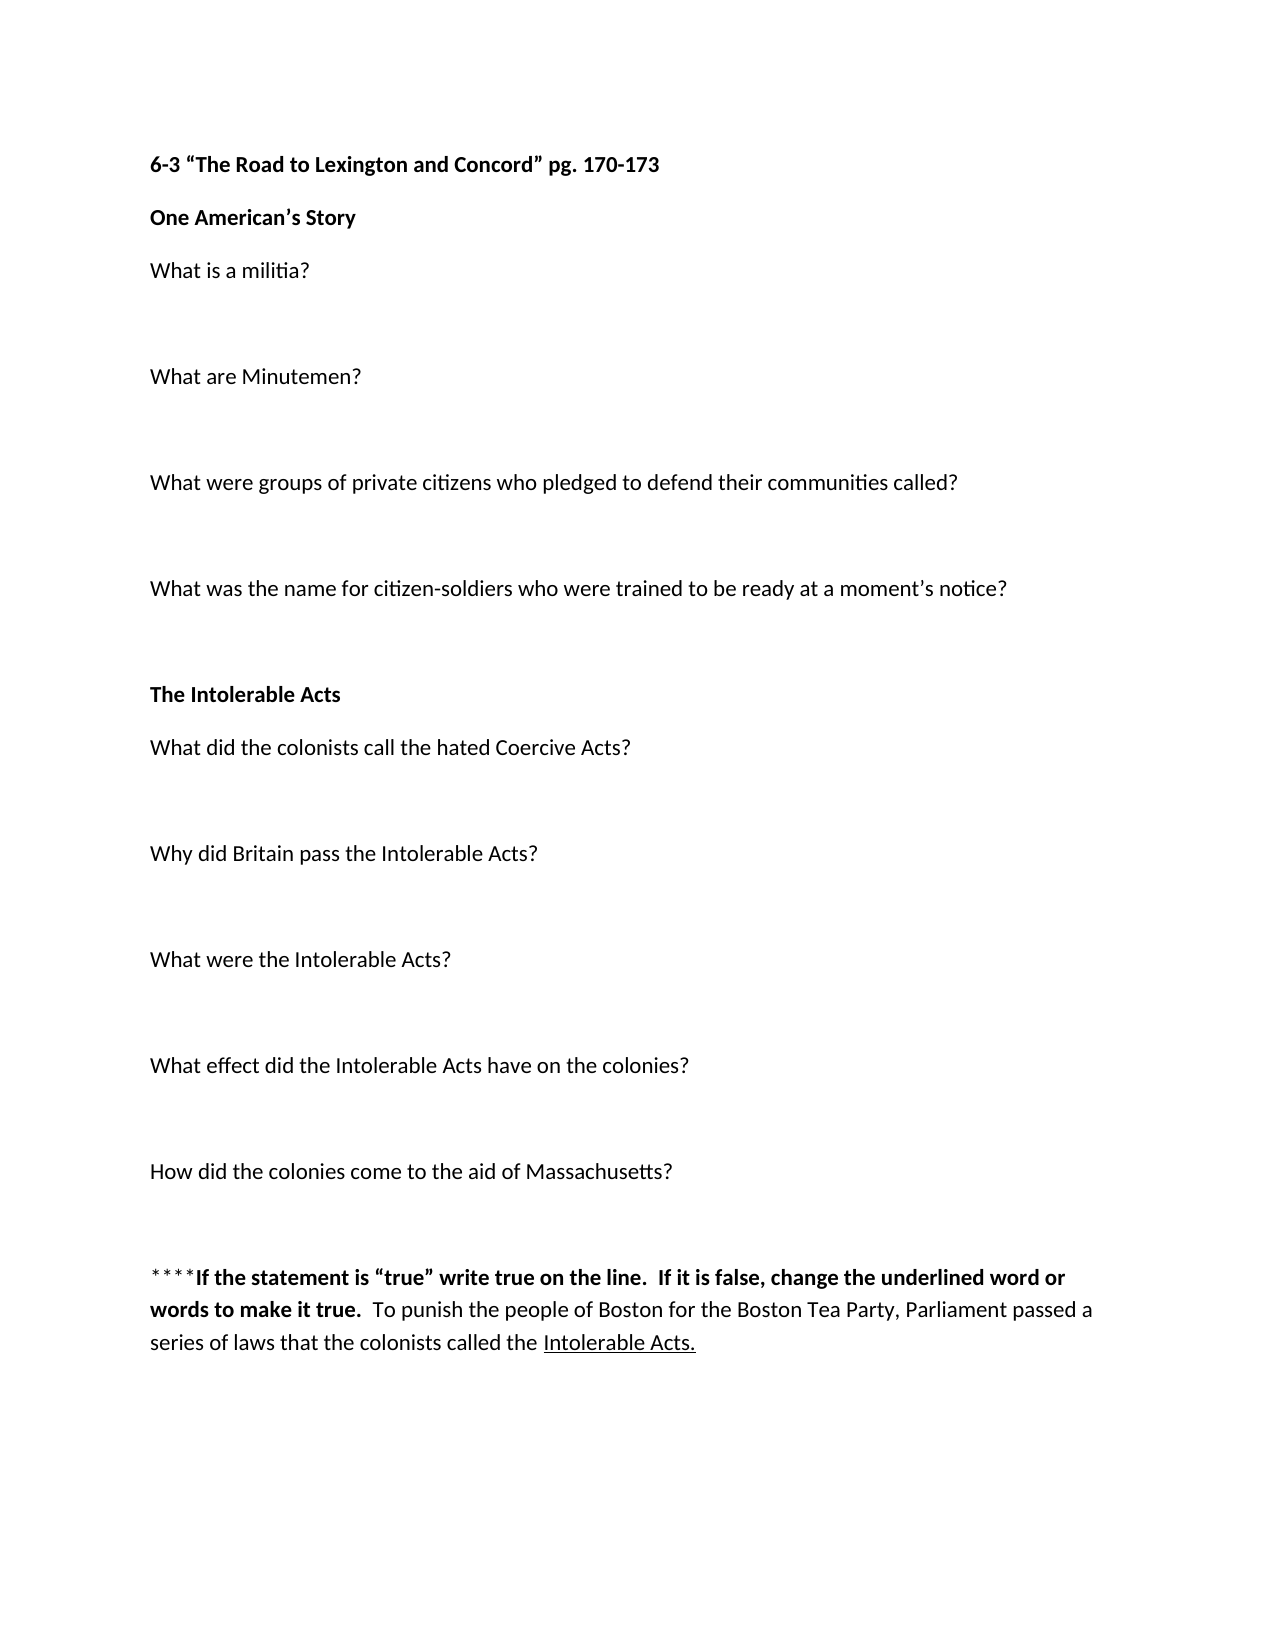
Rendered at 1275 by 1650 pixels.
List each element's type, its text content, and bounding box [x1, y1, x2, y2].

text Why did Britain pass the Intolerable Acts? [150, 839, 1125, 867]
text What is a militia? [150, 256, 1125, 284]
text What did the colonists call the hated Coercive Acts? [150, 733, 1125, 761]
text What are Minutemen? [150, 362, 1125, 390]
text What was the name for citizen-soldiers who were trained to be ready at a moment’s notice? [150, 574, 1125, 602]
text How did the colonies come to the aid of Massachusetts? [150, 1157, 1125, 1185]
text ****If the statement is “true” write true on the line. If it is false, change the underlined word or words to make it true. To punish the people of Boston for the Boston Tea Party, Parliament passed a series of laws that the colonists called the Intolerable Acts. [150, 1263, 1125, 1356]
text 6-3 “The Road to Lexington and Concord” pg. 170-173 [150, 150, 1125, 178]
text One American’s Story [150, 203, 1125, 231]
text The Intolerable Acts [150, 680, 1125, 708]
text What were groups of private citizens who pledged to defend their communities called? [150, 468, 1125, 496]
text What effect did the Intolerable Acts have on the colonies? [150, 1051, 1125, 1079]
text What were the Intolerable Acts? [150, 945, 1125, 973]
